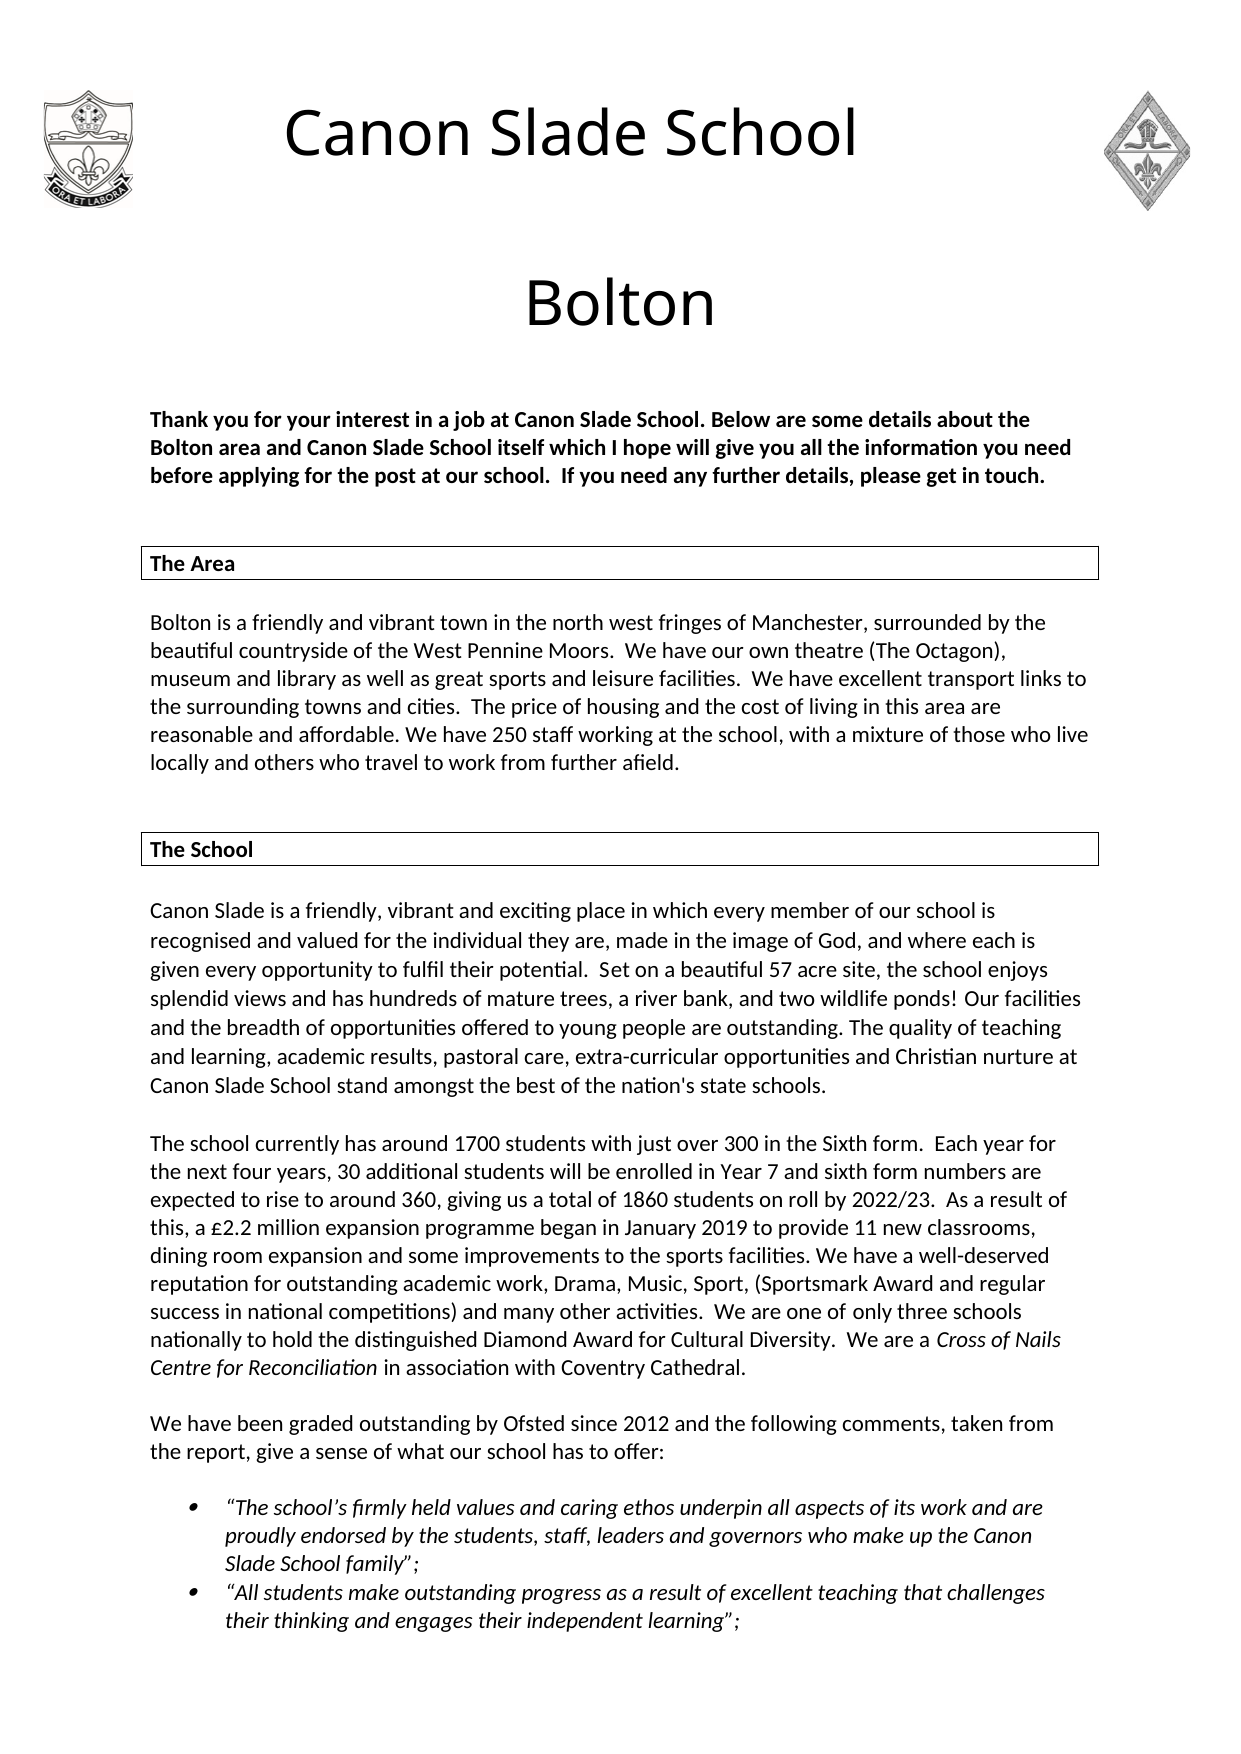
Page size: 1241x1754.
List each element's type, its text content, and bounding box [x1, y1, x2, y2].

picture [42, 90, 132, 206]
text Bolton [150, 259, 1090, 344]
text We have been graded outstanding by Ofsted since 2012 and the following comments, taken from the report, give a sense of what our school has to offer: [150, 1409, 1090, 1465]
text Canon Slade is a friendly, vibrant and exciting place in which every member of our school is recognised and valued for the individual they are, made in the image of God, and where each is given every opportunity to fulfil their potential. Set on a beautiful 57 acre site, the school enjoys splendid views and has hundreds of mature trees, a river bank, and two wildlife ponds! Our facilities and the breadth of opportunities offered to young people are outstanding. The quality of teaching and learning, academic results, pastoral care, extra-curricular opportunities and Christian nurture at Canon Slade School stand amongst the best of the nation's state schools. [150, 896, 1090, 1100]
text Thank you for your interest in a job at Canon Slade School. Below are some details about the Bolton area and Canon Slade School itself which I hope will give you all the information you need before applying for the post at our school. If you need any further details, please get in touch. [150, 406, 1090, 489]
text The school currently has around 1700 students with just over 300 in the Sixth form. Each year for the next four years, 30 additional students will be enrolled in Year 7 and sixth form numbers are expected to rise to around 360, giving us a total of 1860 students on roll by 2022/23. As a result of this, a £2.2 million expansion programme began in January 2019 to provide 11 new classrooms, dining room expansion and some improvements to the sports facilities. We have a well-deserved reputation for outstanding academic work, Drama, Music, Sport, (Sportsmark Award and regular success in national competitions) and many other activities. We are one of only three schools nationally to hold the distinguished Diamond Award for Cultural Diversity. We are a Cross of Nails Centre for Reconciliation in association with Coventry Cathedral. [150, 1129, 1090, 1381]
text The Area [142, 547, 1098, 579]
text Canon Slade School [106, 89, 1016, 259]
list “All students make outstanding progress as a result of excellent teaching that challenges their thinking and engages their independent learning”; [187, 1577, 1090, 1634]
text The School [142, 833, 1098, 865]
text Bolton is a friendly and vibrant town in the north west fringes of Manchester, surrounded by the beautiful countryside of the West Pennine Moors. We have our own theatre (The Octagon), museum and library as well as great sports and leisure facilities. We have excellent transport links to the surrounding towns and cities. The price of housing and the cost of living in this area are reasonable and affordable. We have 250 staff working at the school, with a mixture of those who live locally and others who travel to work from further afield. [150, 608, 1090, 776]
list “The school’s firmly held values and caring ethos underpin all aspects of its work and are proudly endorsed by the students, staff, leaders and governors who make up the Canon Slade School family”; [187, 1493, 1090, 1577]
picture [1102, 90, 1190, 209]
